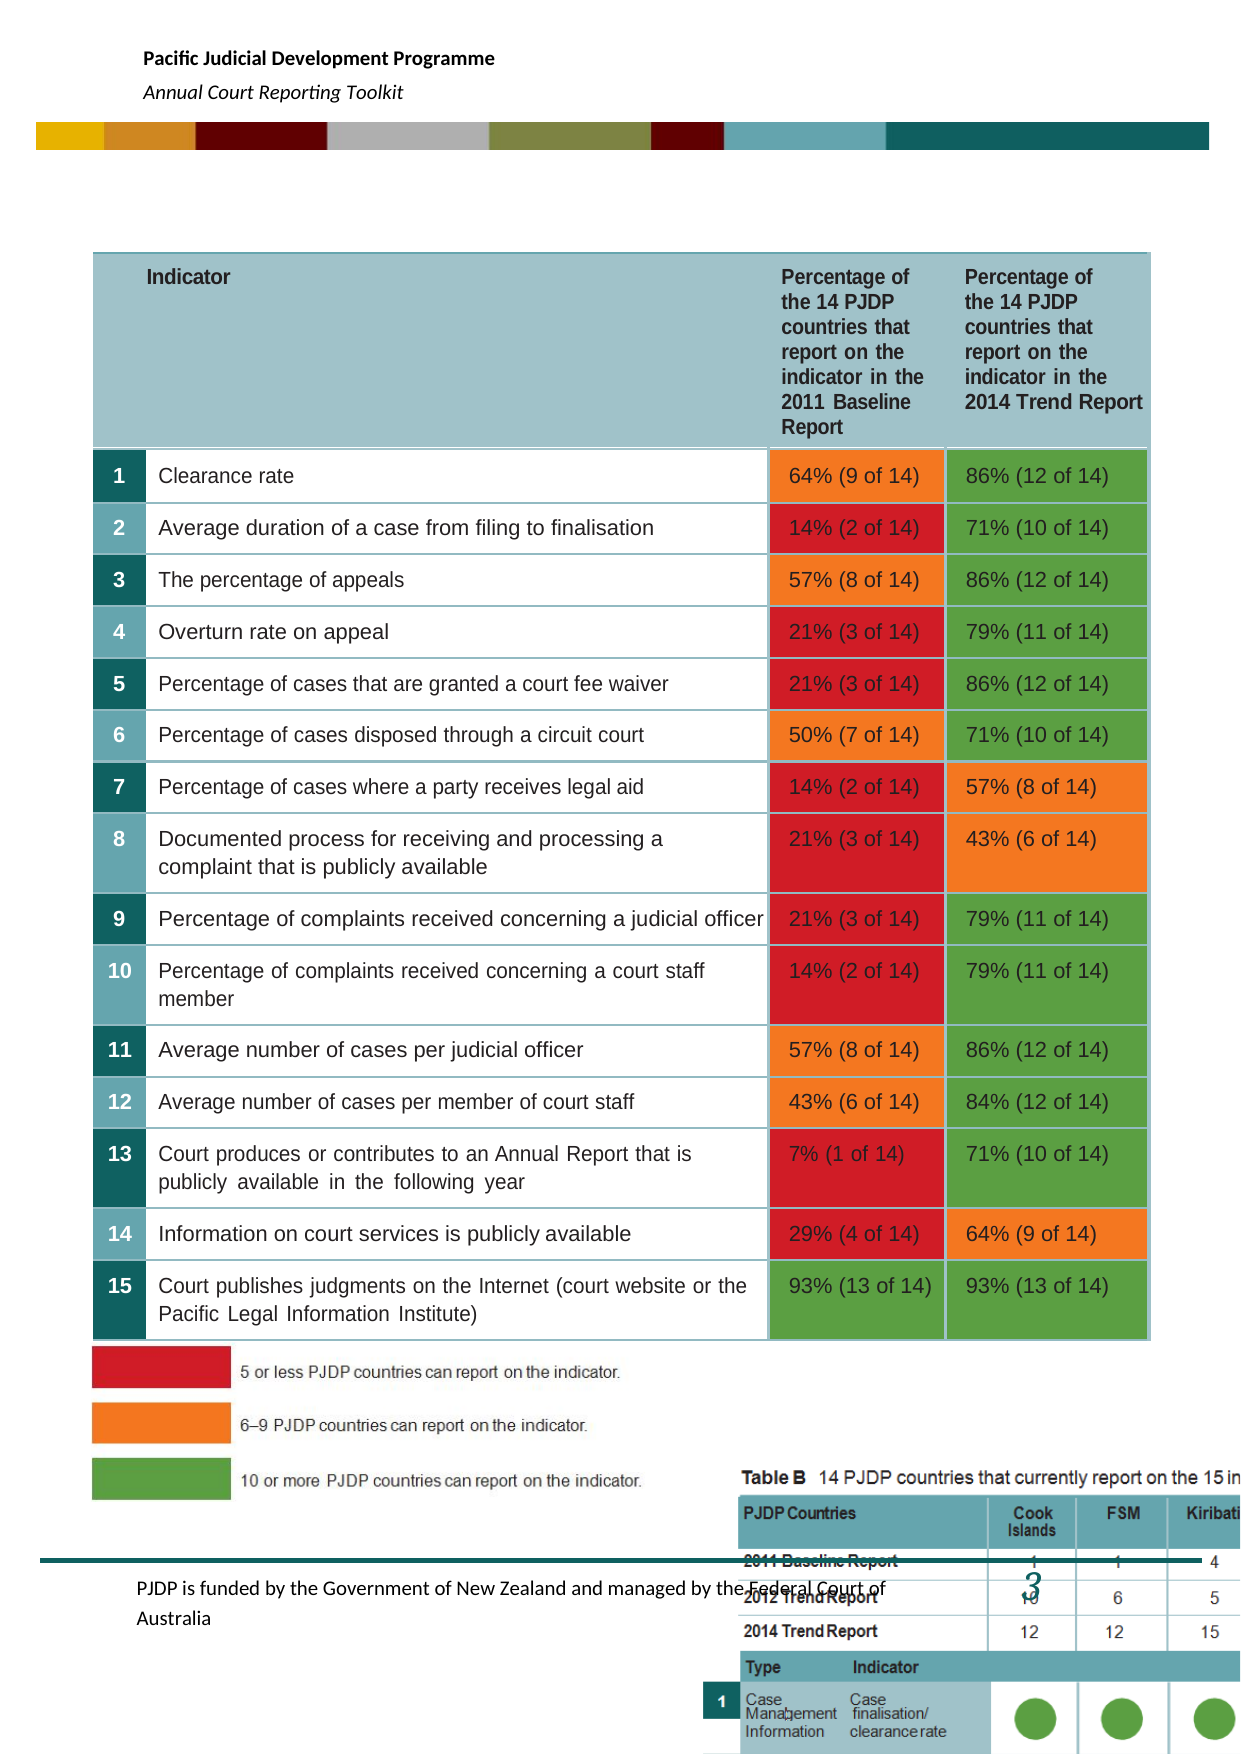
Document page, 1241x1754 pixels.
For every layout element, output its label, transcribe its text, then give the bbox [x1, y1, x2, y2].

table_cell 93% (13 of 14) [947, 1261, 1147, 1339]
table_cell 79% (11 of 14) [947, 607, 1147, 657]
table_cell Clearance rate [146, 450, 767, 502]
table_cell 86% (12 of 14) [947, 555, 1147, 605]
table_cell 21% (3 of 14) [770, 659, 944, 709]
table_cell 3 [93, 555, 146, 605]
table_cell 71% (10 of 14) [947, 711, 1147, 760]
table_cell 50% (7 of 14) [770, 711, 944, 760]
table_cell Average number of cases per member of court staff [146, 1078, 767, 1127]
picture [36, 122, 1210, 150]
table_cell 15 [93, 1261, 146, 1339]
table_cell 57% (8 of 14) [770, 555, 944, 605]
table_cell 43% (6 of 14) [770, 1078, 944, 1127]
table_cell Overturn rate on appeal [146, 607, 767, 657]
table_cell 9 [93, 894, 146, 944]
table_cell Percentage of cases that are granted a court fee waiver [146, 659, 767, 709]
table_cell Documented process for receiving and processing a complaint that is publicly available [146, 814, 767, 892]
table_header Percentage of the 14 PJDP countries that report on the indicator in the 2014 Trend Report [947, 254, 1147, 447]
table_cell 6 [93, 711, 146, 760]
table_cell Percentage of complaints received concerning a judicial officer [146, 894, 767, 944]
table_cell 10 [93, 946, 146, 1024]
table_cell 84% (12 of 14) [947, 1078, 1147, 1127]
table_cell 93% (13 of 14) [770, 1261, 944, 1339]
table_cell 4 [93, 607, 146, 657]
table_header Percentage of the 14 PJDP countries that report on the indicator in the 2011 Baseline Report [770, 254, 944, 447]
table_cell 7% (1 of 14) [770, 1129, 944, 1207]
table_cell 57% (8 of 14) [947, 763, 1147, 812]
picture [684, 1448, 1241, 1754]
table_cell 12 [93, 1078, 146, 1127]
table_cell 57% (8 of 14) [770, 1026, 944, 1076]
table_cell 2 [93, 504, 146, 553]
table_cell 21% (3 of 14) [770, 607, 944, 657]
table_cell 29% (4 of 14) [770, 1209, 944, 1259]
table_cell 86% (12 of 14) [947, 450, 1147, 502]
table_cell 43% (6 of 14) [947, 814, 1147, 892]
table_cell Court produces or contributes to an Annual Report that is publicly available in the following year [146, 1129, 767, 1207]
table_cell 14% (2 of 14) [770, 504, 944, 553]
table_cell Information on court services is publicly available [146, 1209, 767, 1259]
table_cell The percentage of appeals [146, 555, 767, 605]
table_cell 64% (9 of 14) [947, 1209, 1147, 1259]
table_cell 21% (3 of 14) [770, 814, 944, 892]
table_cell 71% (10 of 14) [947, 504, 1147, 553]
table_cell 86% (12 of 14) [947, 1026, 1147, 1076]
table_cell Court publishes judgments on the Internet (court website or the Pacific Legal Information Institute) [146, 1261, 767, 1339]
table_cell 1 [93, 450, 146, 502]
table_cell Percentage of cases where a party receives legal aid [146, 763, 767, 812]
table_cell 79% (11 of 14) [947, 894, 1147, 944]
table_cell 21% (3 of 14) [770, 894, 944, 944]
table_cell 7 [93, 763, 146, 812]
table_cell 11 [93, 1026, 146, 1076]
table_cell 14% (2 of 14) [770, 763, 944, 812]
table_cell 5 [93, 659, 146, 709]
table_cell Percentage of complaints received concerning a court staff member [146, 946, 767, 1024]
table_header Indicator [93, 254, 767, 447]
table_cell 14 [93, 1209, 146, 1259]
table_cell Percentage of cases disposed through a circuit court [146, 711, 767, 760]
table_cell 64% (9 of 14) [770, 450, 944, 502]
table_cell 13 [93, 1129, 146, 1207]
table_cell 86% (12 of 14) [947, 659, 1147, 709]
table_cell Average number of cases per judicial officer [146, 1026, 767, 1076]
table_cell 79% (11 of 14) [947, 946, 1147, 1024]
table_cell 8 [93, 814, 146, 892]
table_cell Average duration of a case from filing to finalisation [146, 504, 767, 553]
table_cell 71% (10 of 14) [947, 1129, 1147, 1207]
table_cell 14% (2 of 14) [770, 946, 944, 1024]
picture [90, 1342, 649, 1501]
